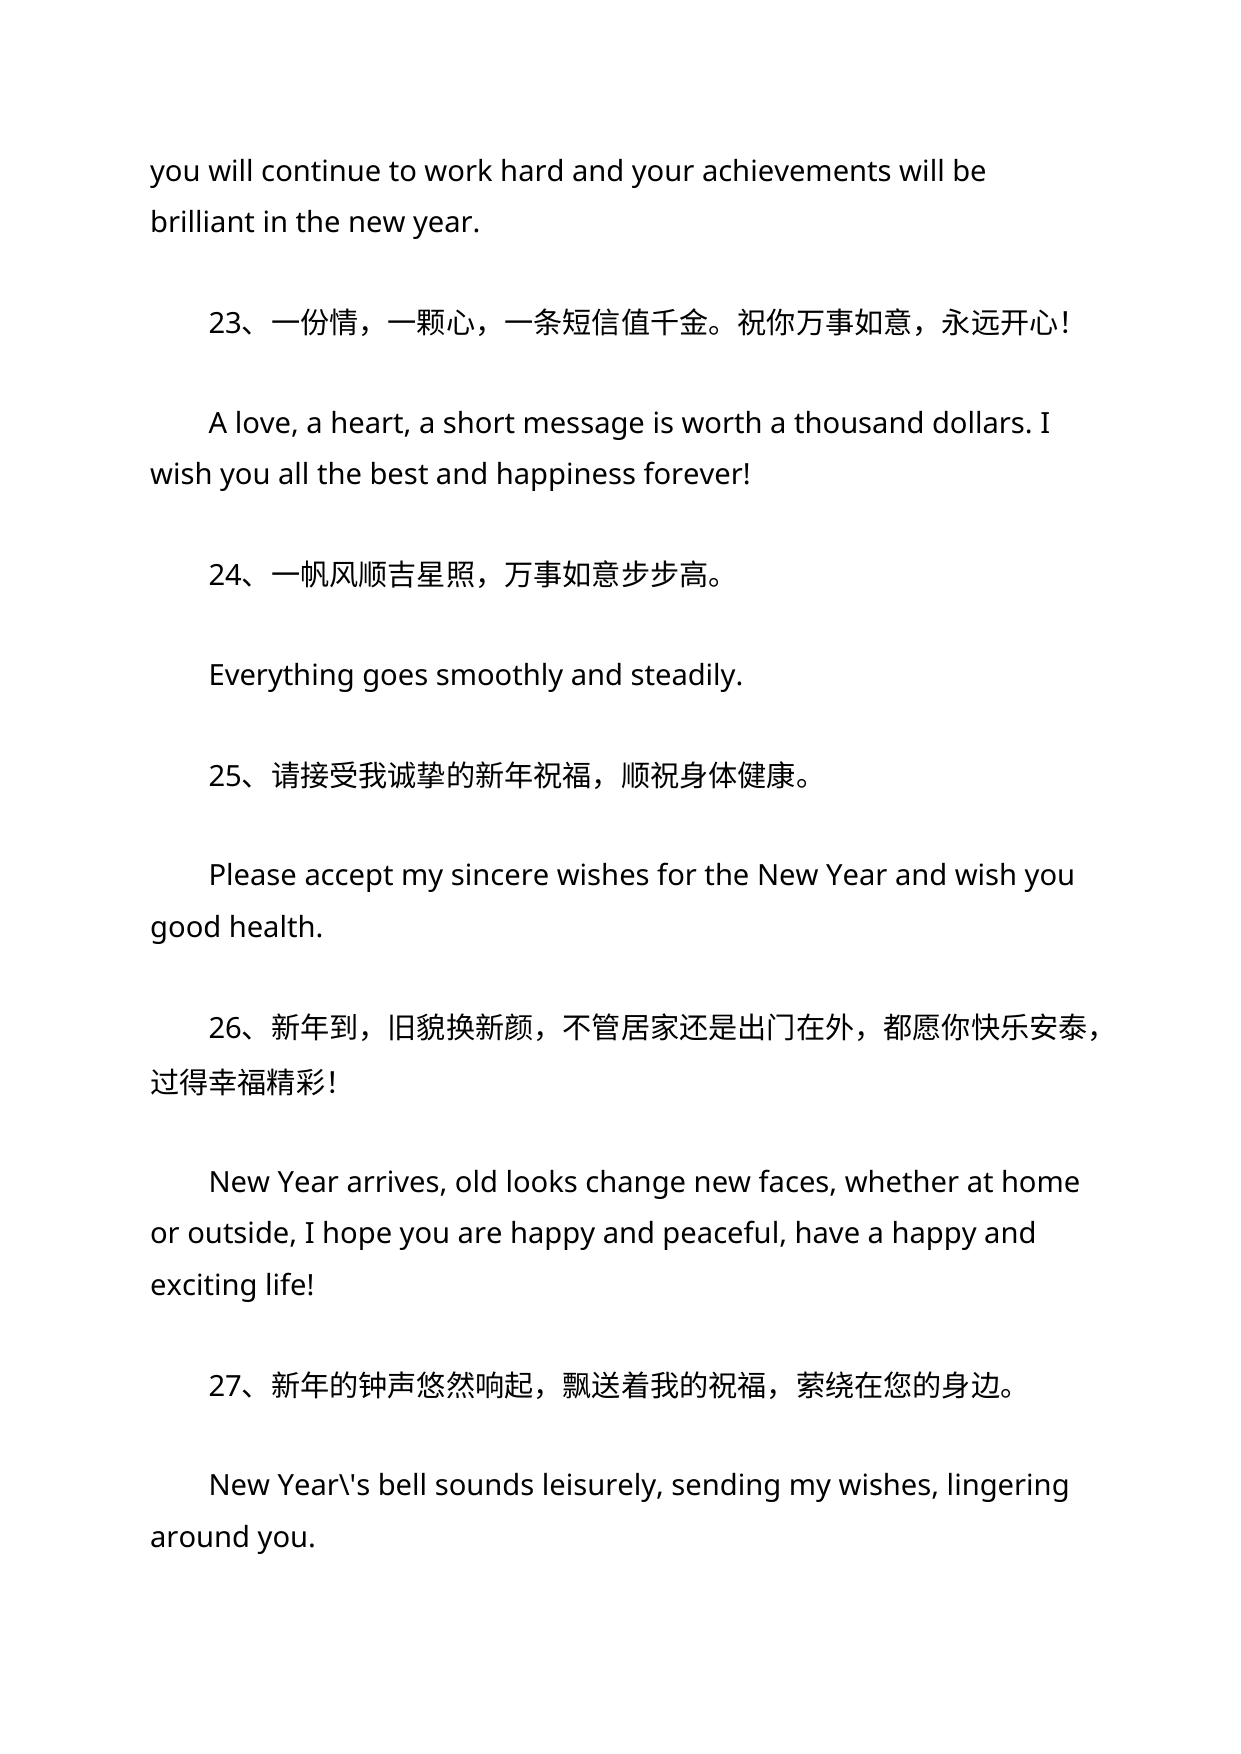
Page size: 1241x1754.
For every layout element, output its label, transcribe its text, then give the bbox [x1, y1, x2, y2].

text New Year\'s bell sounds leisurely, sending my wishes, lingering around you. [150, 1465, 1090, 1556]
text New Year arrives, old looks change new faces, whether at home or outside, I hope you are happy and peaceful, have a happy and exciting life! [150, 1161, 1090, 1304]
text A love, a heart, a short message is worth a thousand dollars. I wish you all the best and happiness forever! [150, 402, 1090, 493]
text 26、新年到，旧貌换新颜，不管居家还是出门在外，都愿你快乐安泰，过得幸福精彩！ [150, 1004, 1090, 1102]
text 24、一帆风顺吉星照，万事如意步步高。 [150, 552, 1090, 594]
text 23、一份情，一颗心，一条短信值千金。祝你万事如意，永远开心！ [150, 300, 1090, 342]
text 27、新年的钟声悠然响起，飘送着我的祝福，萦绕在您的身边。 [150, 1363, 1090, 1405]
text 25、请接受我诚挚的新年祝福，顺祝身体健康。 [150, 752, 1090, 795]
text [150, 150, 1090, 241]
text Everything goes smoothly and steadily. [150, 654, 1090, 694]
text Please accept my sincere wishes for the New Year and wish you good health. [150, 854, 1090, 946]
